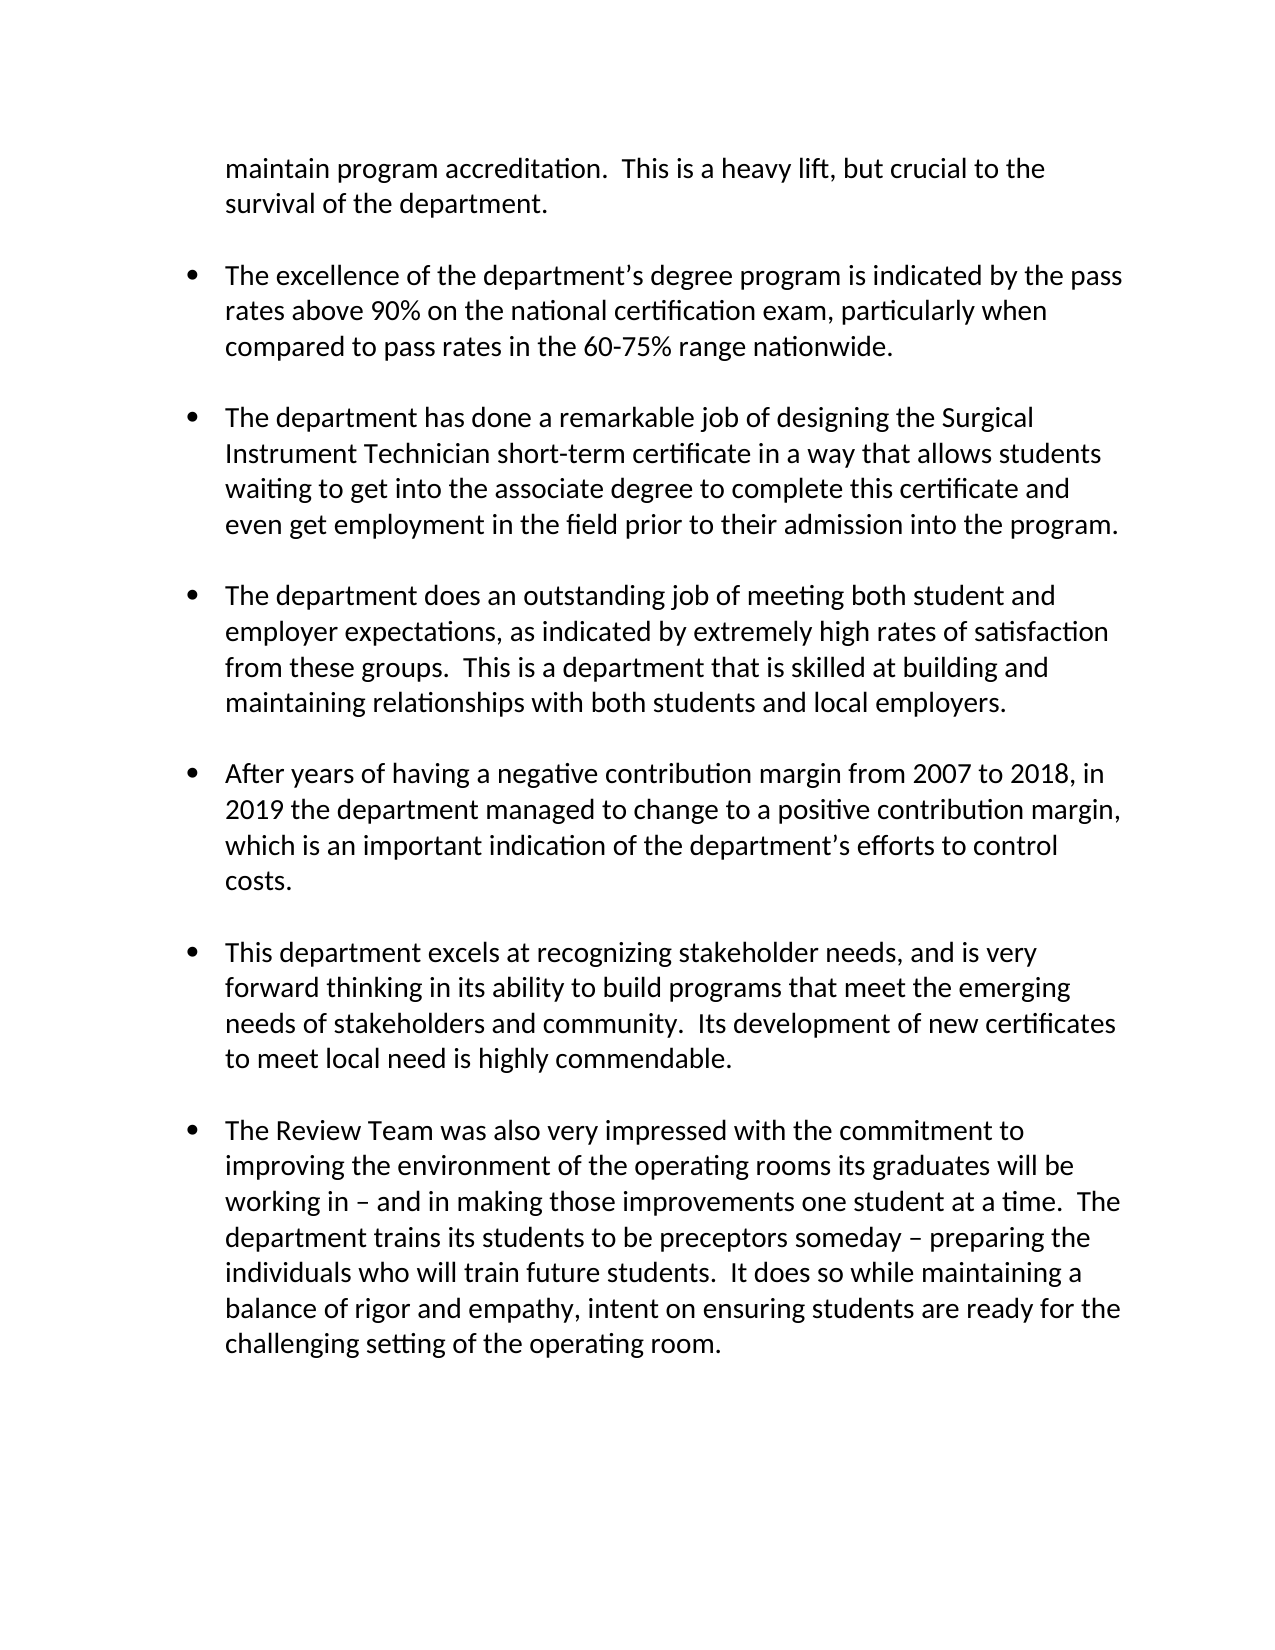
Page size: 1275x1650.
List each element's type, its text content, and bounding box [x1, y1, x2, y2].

list After years of having a negative contribution margin from 2007 to 2018, in 2019 the department managed to change to a positive contribution margin, which is an important indication of the department’s efforts to control costs. [187, 756, 1125, 898]
list This department excels at recognizing stakeholder needs, and is very forward thinking in its ability to build programs that meet the emerging needs of stakeholders and community. Its development of new certificates to meet local need is highly commendable. [187, 934, 1125, 1076]
list The Review Team was also very impressed with the commitment to improving the environment of the operating rooms its graduates will be working in – and in making those improvements one student at a time. The department trains its students to be preceptors someday – preparing the individuals who will train future students. It does so while maintaining a balance of rigor and empathy, intent on ensuring students are ready for the challenging setting of the operating room. [187, 1112, 1125, 1361]
list The department does an outstanding job of meeting both student and employer expectations, as indicated by extremely high rates of satisfaction from these groups. This is a department that is skilled at building and maintaining relationships with both students and local employers. [187, 577, 1125, 720]
list The excellence of the department’s degree program is indicated by the pass rates above 90% on the national certification exam, particularly when compared to pass rates in the 60-75% range nationwide. [187, 257, 1125, 364]
list The department has done a remarkable job of designing the Surgical Instrument Technician short-term certificate in a way that allows students waiting to get into the associate degree to complete this certificate and even get employment in the field prior to their admission into the program. [187, 399, 1125, 542]
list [187, 150, 1125, 221]
